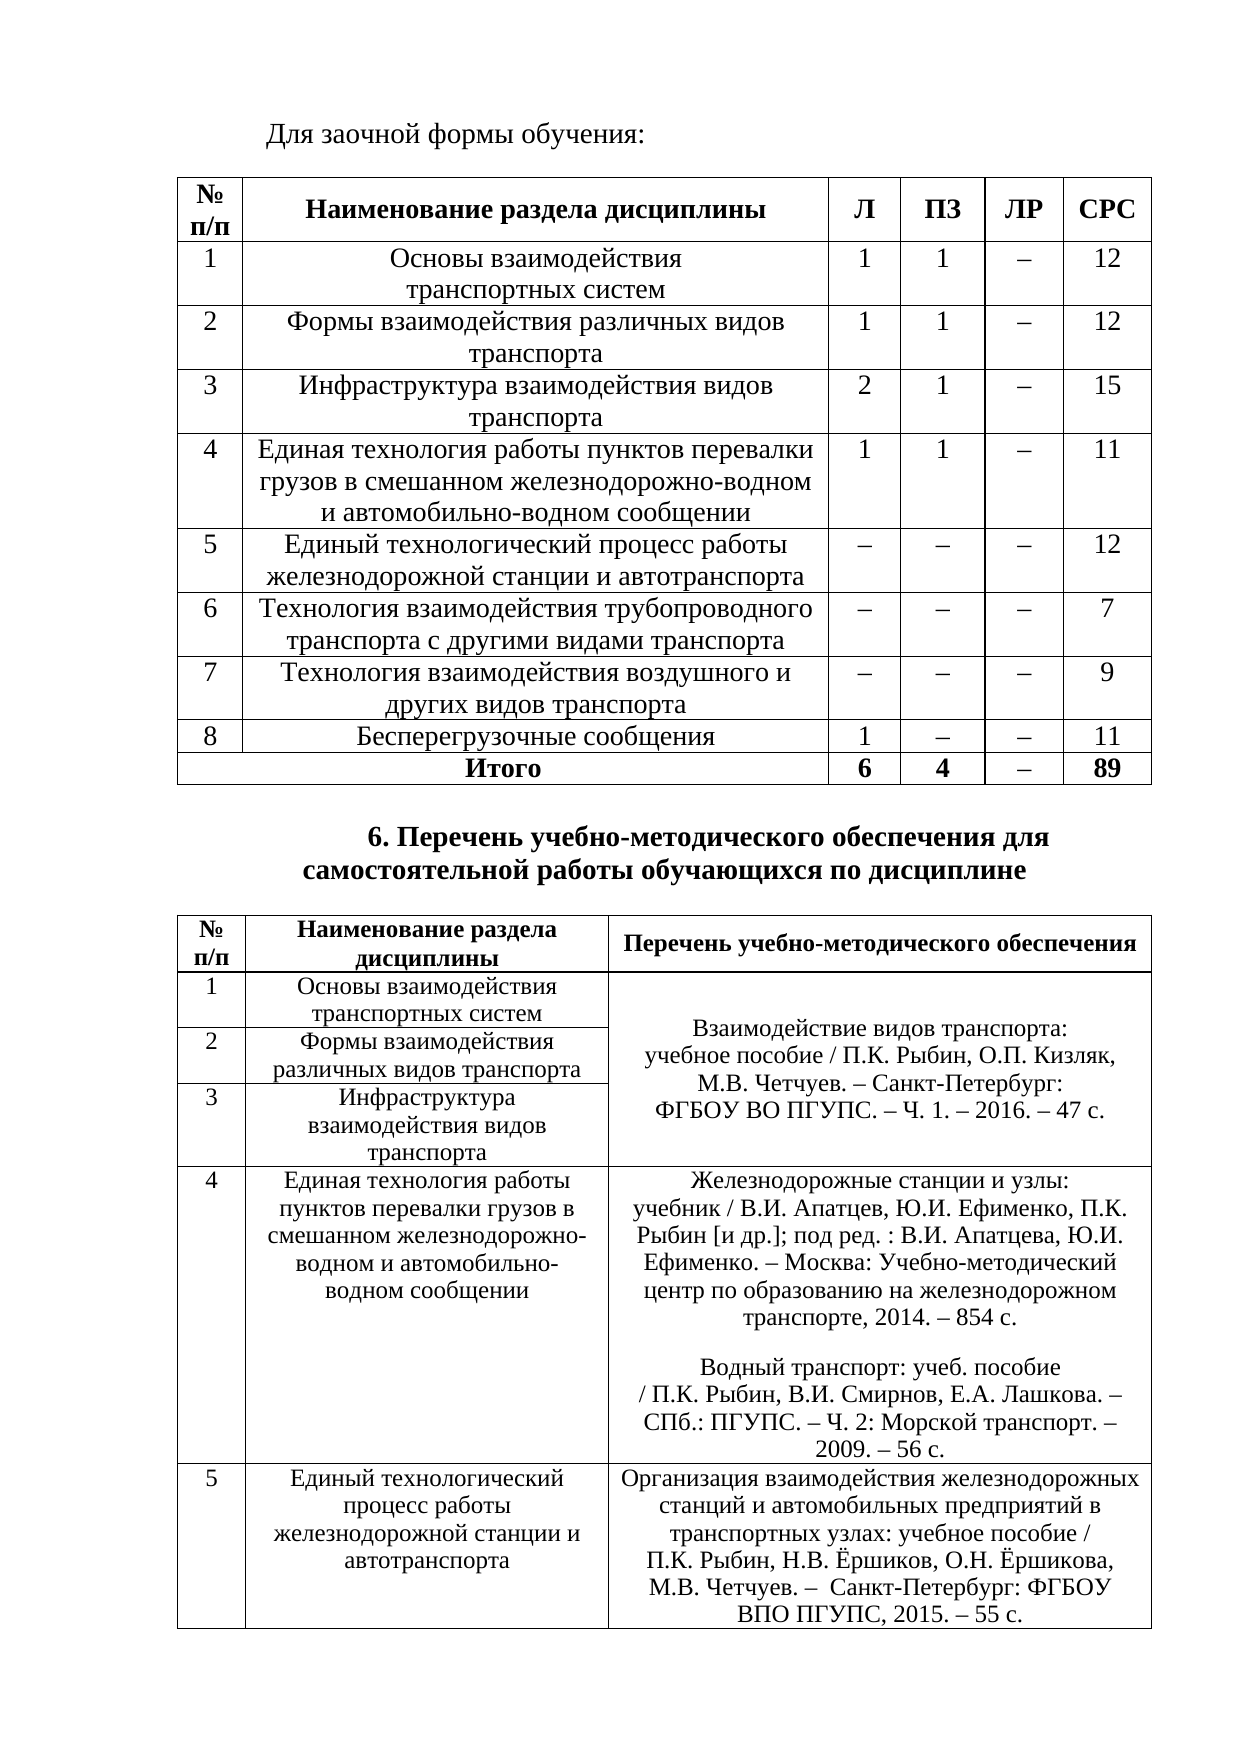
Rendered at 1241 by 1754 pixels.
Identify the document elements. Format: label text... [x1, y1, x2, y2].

table_cell 12 [1064, 242, 1151, 305]
table_cell Формы взаимодействия различных видов транспорта [243, 306, 828, 369]
table_cell 1 [901, 434, 984, 528]
table_cell – [986, 370, 1063, 432]
table_cell Основы взаимодействия транспортных систем [246, 973, 608, 1027]
table_cell – [986, 593, 1063, 656]
table_cell Инфраструктура взаимодействия видов транспорта [246, 1084, 608, 1166]
table_cell Формы взаимодействия различных видов транспорта [246, 1028, 608, 1083]
text 6. Перечень учебно-методического обеспечения для самостоятельной работы обучающихся по дисциплине [177, 819, 1152, 886]
table_cell 1 [829, 720, 900, 752]
table_cell – [901, 529, 984, 592]
table_cell – [901, 593, 984, 656]
table_cell – [986, 529, 1063, 592]
table_header Перечень учебно-методического обеспечения [609, 916, 1151, 971]
table_cell Взаимодействие видов транспорта: учебное пособие / П.К. Рыбин, О.П. Кизляк, М.В. Четчуев. – Санкт-Петербург: ФГБОУ ВО ПГУПС. – Ч. 1. – 2016. – 47 с. [609, 973, 1151, 1166]
table_cell – [829, 593, 900, 656]
table_cell 1 [829, 434, 900, 528]
table_cell 5 [178, 529, 242, 592]
table_header № п/п [178, 178, 242, 241]
table_cell 1 [829, 242, 900, 305]
table_cell 11 [1064, 434, 1151, 528]
table_cell 15 [1064, 370, 1151, 432]
table_cell 1 [178, 973, 245, 1027]
table_cell Бесперегрузочные сообщения [243, 720, 828, 752]
table_header ЛР [986, 178, 1063, 241]
table_cell 1 [901, 242, 984, 305]
table_cell 4 [178, 434, 242, 528]
table_cell Технология взаимодействия воздушного и других видов транспорта [243, 657, 828, 719]
table_cell 7 [178, 657, 242, 719]
table_cell 3 [178, 370, 242, 432]
table_header ПЗ [901, 178, 984, 241]
table_header Наименование раздела дисциплины [243, 178, 828, 241]
table_cell – [829, 657, 900, 719]
text Для заочной формы обучения: [177, 118, 1152, 150]
table_cell 7 [1064, 593, 1151, 656]
table_cell 8 [178, 720, 242, 752]
table_cell – [986, 720, 1063, 752]
table_cell Единый технологический процесс работы железнодорожной станции и автотранспорта [246, 1464, 608, 1628]
table_cell Единая технология работы пунктов перевалки грузов в смешанном железнодорожно-водном и автомобильно-водном сообщении [246, 1167, 608, 1463]
table_cell 6 [829, 753, 900, 784]
table_cell 1 [829, 306, 900, 369]
table_cell 5 [178, 1464, 245, 1628]
table_cell – [901, 720, 984, 752]
table_cell 12 [1064, 306, 1151, 369]
table_cell 2 [178, 306, 242, 369]
table_cell 6 [178, 593, 242, 656]
table_cell 12 [1064, 529, 1151, 592]
table_header № п/п [178, 916, 245, 971]
table_cell 1 [178, 242, 242, 305]
table_header Наименование раздела дисциплины [246, 916, 608, 971]
table_cell Итого [178, 753, 828, 784]
table_cell – [986, 434, 1063, 528]
table_header СРС [1064, 178, 1151, 241]
table_cell – [986, 657, 1063, 719]
table_cell Железнодорожные станции и узлы: учебник / В.И. Апатцев, Ю.И. Ефименко, П.К. Рыбин [и др.]; под ред. : В.И. Апатцева, Ю.И. Ефименко. – Москва: Учебно-методический центр по образованию на железнодорожном транспорте, 2014. – 854 с. Водный транспорт: учеб. пособие / П.К. Рыбин, В.И. Смирнов, Е.А. Лашкова. – СПб.: ПГУПС. – Ч. 2: Морской транспорт. – 2009. – 56 с. [609, 1167, 1151, 1463]
table_cell 1 [901, 370, 984, 432]
table_cell 9 [1064, 657, 1151, 719]
table_cell Единый технологический процесс работы железнодорожной станции и автотранспорта [243, 529, 828, 592]
table_cell 89 [1064, 753, 1151, 784]
table_cell – [986, 306, 1063, 369]
table_cell – [901, 657, 984, 719]
table_cell 2 [178, 1028, 245, 1083]
table_cell – [829, 529, 900, 592]
table_cell 3 [178, 1084, 245, 1166]
table_cell Инфраструктура взаимодействия видов транспорта [243, 370, 828, 432]
table_cell Основы взаимодействия транспортных систем [243, 242, 828, 305]
table_cell – [986, 242, 1063, 305]
table_cell Единая технология работы пунктов перевалки грузов в смешанном железнодорожно-водном и автомобильно-водном сообщении [243, 434, 828, 528]
table_cell – [986, 753, 1063, 784]
table_cell Организация взаимодействия железнодорожных станций и автомобильных предприятий в транспортных узлах: учебное пособие / П.К. Рыбин, Н.В. Ёршиков, О.Н. Ёршикова, М.В. Четчуев. – Санкт-Петербург: ФГБОУ ВПО ПГУПС, 2015. – 55 с. [609, 1464, 1151, 1628]
table_cell Технология взаимодействия трубопроводного транспорта с другими видами транспорта [243, 593, 828, 656]
table_cell 1 [901, 306, 984, 369]
table_cell 4 [901, 753, 984, 784]
table_cell 11 [1064, 720, 1151, 752]
table_cell 4 [178, 1167, 245, 1463]
table_header Л [829, 178, 900, 241]
table_cell 2 [829, 370, 900, 432]
